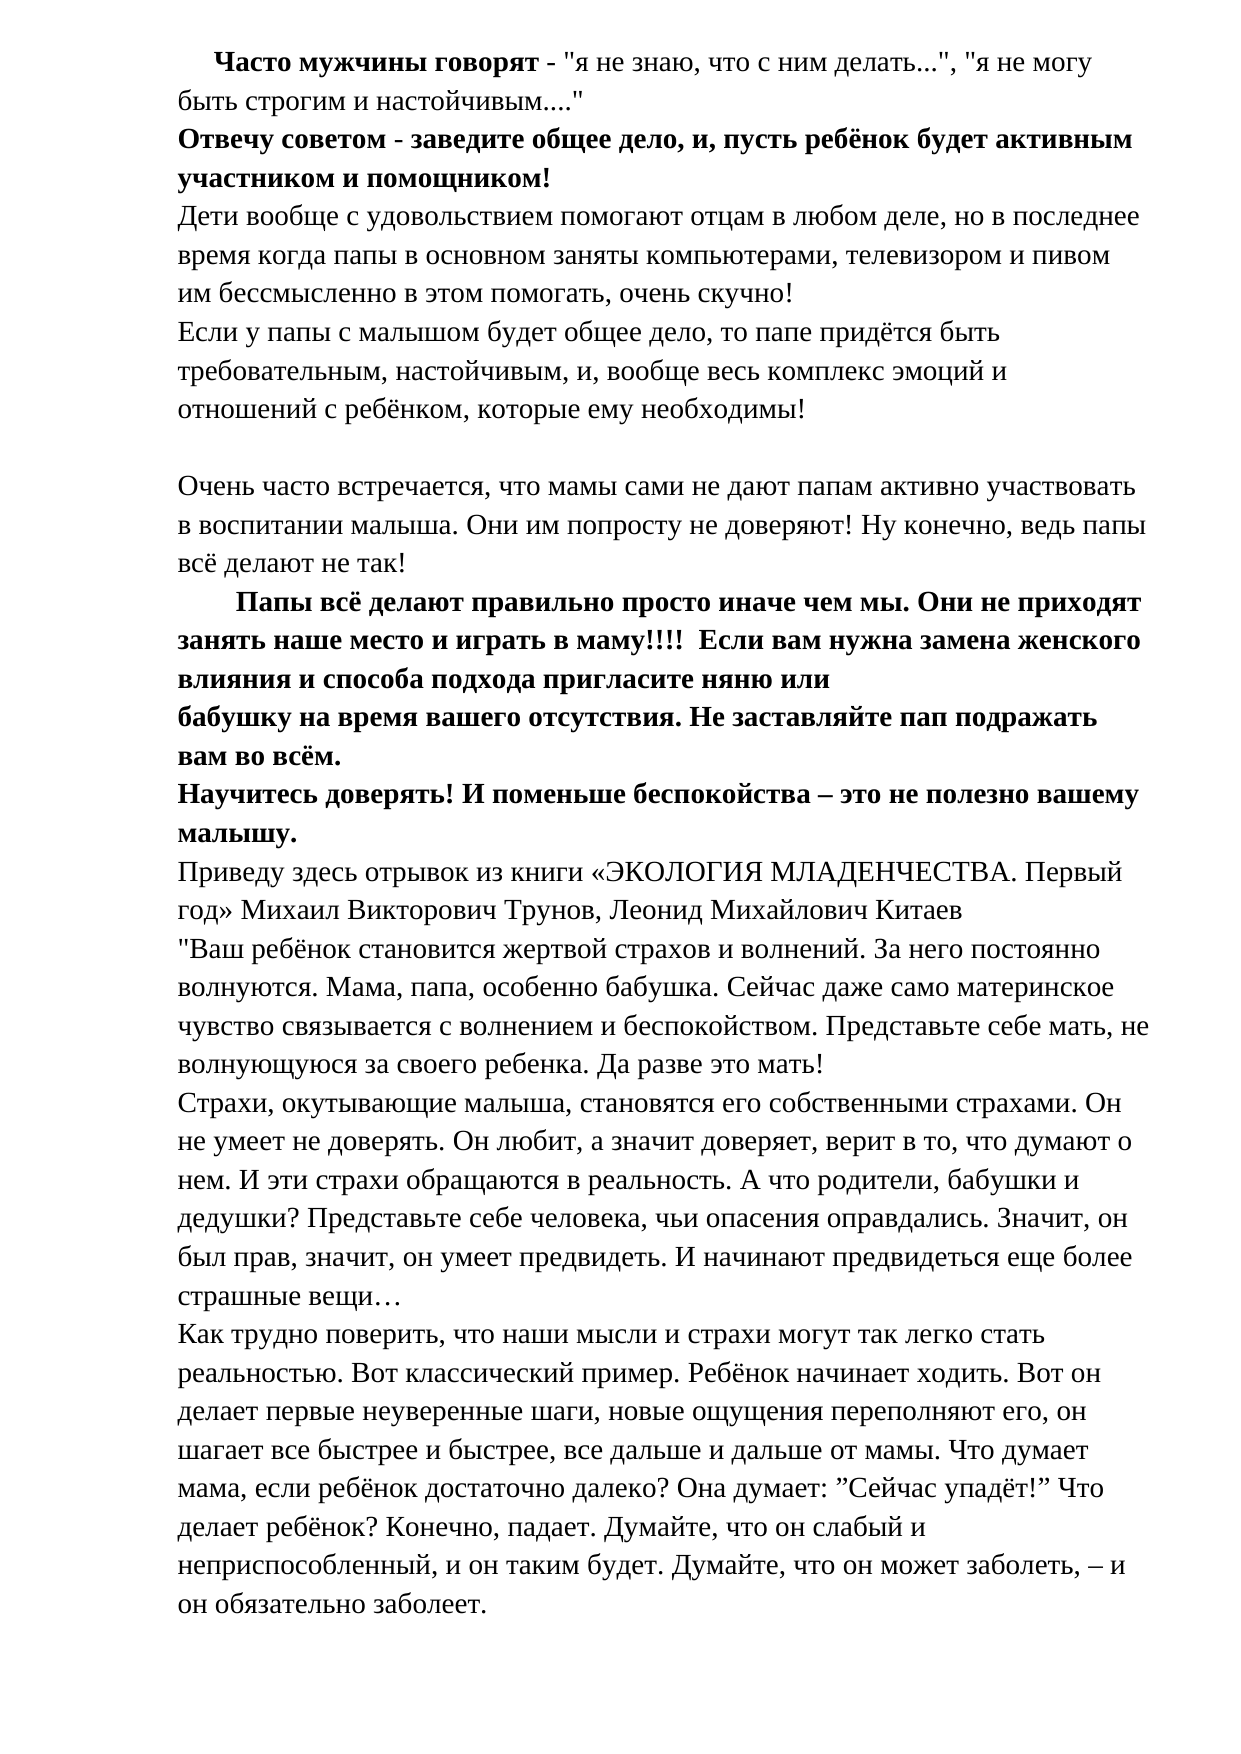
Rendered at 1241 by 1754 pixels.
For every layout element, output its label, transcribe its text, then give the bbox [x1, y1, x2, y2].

text бабушку на время вашего отсутствия. Не заставляйте пап подражать вам во всём. [177, 699, 1152, 772]
text Часто мужчины говорят - "я не знаю, что с ним делать...", "я не могу быть строгим и настойчивым...." [177, 44, 1152, 116]
text Научитесь доверять! И поменьше беспокойства – это не полезно вашему малышу. [177, 777, 1152, 849]
text Как трудно поверить, что наши мысли и страхи могут так легко стать реальностью. Вот классический пример. Ребёнок начинает ходить. Вот он делает первые неуверенные шаги, новые ощущения переполняют его, он шагает все быстрее и быстрее, все дальше и дальше от мамы. Что думает мама, если ребёнок достаточно далеко? Она думает: ”Сейчас упадёт!” Что делает ребёнок? Конечно, падает. Думайте, что он слабый и неприспособленный, и он таким будет. Думайте, что он может заболеть, – и он обязательно заболеет. [177, 1316, 1152, 1619]
text Дети вообще с удовольствием помогают отцам в любом деле, но в последнее время когда папы в основном заняты компьютерами, телевизором и пивом им бессмысленно в этом помогать, очень скучно! [177, 198, 1152, 309]
text Отвечу советом - заведите общее дело, и, пусть ребёнок будет активным участником и помощником! [177, 121, 1152, 193]
text "Ваш ребёнок становится жертвой страхов и волнений. За него постоянно волнуются. Мама, папа, особенно бабушка. Сейчас даже само материнское чувство связывается с волнением и беспокойством. Представьте себе мать, не волнующуюся за своего ребенка. Да разве это мать! [177, 931, 1152, 1080]
text Страхи, окутывающие малыша, становятся его собственными страхами. Он не умеет не доверять. Он любит, а значит доверяет, верит в то, что думают о нем. И эти страхи обращаются в реальность. А что родители, бабушки и дедушки? Представьте себе человека, чьи опасения оправдались. Значит, он был прав, значит, он умеет предвидеть. И начинают предвидеться еще более страшные вещи… [177, 1085, 1152, 1311]
text Приведу здесь отрывок из книги «ЭКОЛОГИЯ МЛАДЕНЧЕСТВА. Первый год» Михаил Викторович Трунов, Леонид Михайлович Китаев [177, 854, 1152, 926]
text Очень часто встречается, что мамы сами не дают папам активно участвовать в воспитании малыша. Они им попросту не доверяют! Ну конечно, ведь папы всё делают не так! [177, 468, 1152, 579]
text Папы всё делают правильно просто иначе чем мы. Они не приходят занять наше место и играть в маму!!!! Если вам нужна замена женского влияния и способа подхода пригласите няню или [177, 584, 1152, 694]
text Если у папы с малышом будет общее дело, то папе придётся быть требовательным, настойчивым, и, вообще весь комплекс эмоций и отношений с ребёнком, которые ему необходимы! [177, 314, 1152, 425]
